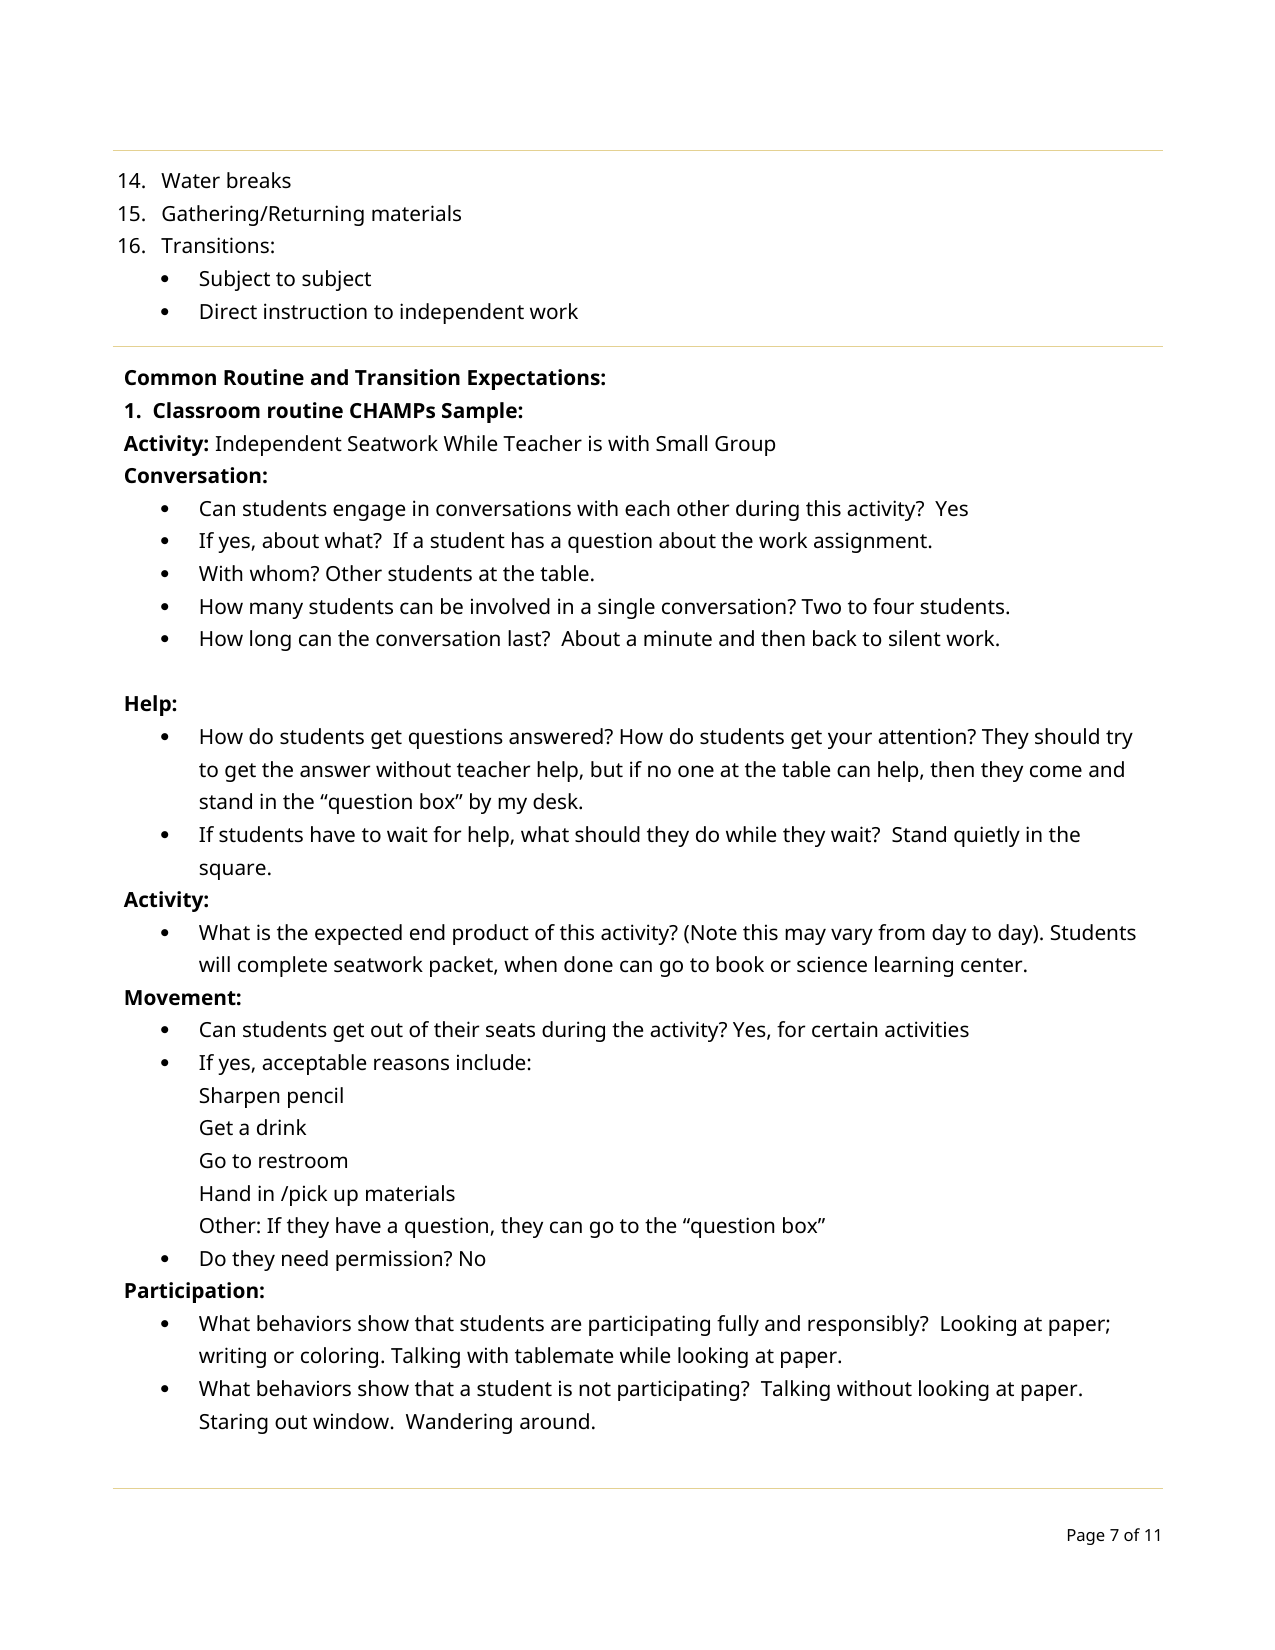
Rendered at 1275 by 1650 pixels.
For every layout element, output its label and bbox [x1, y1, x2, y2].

table_cell [113, 151, 1162, 346]
table_cell [113, 347, 1162, 1488]
